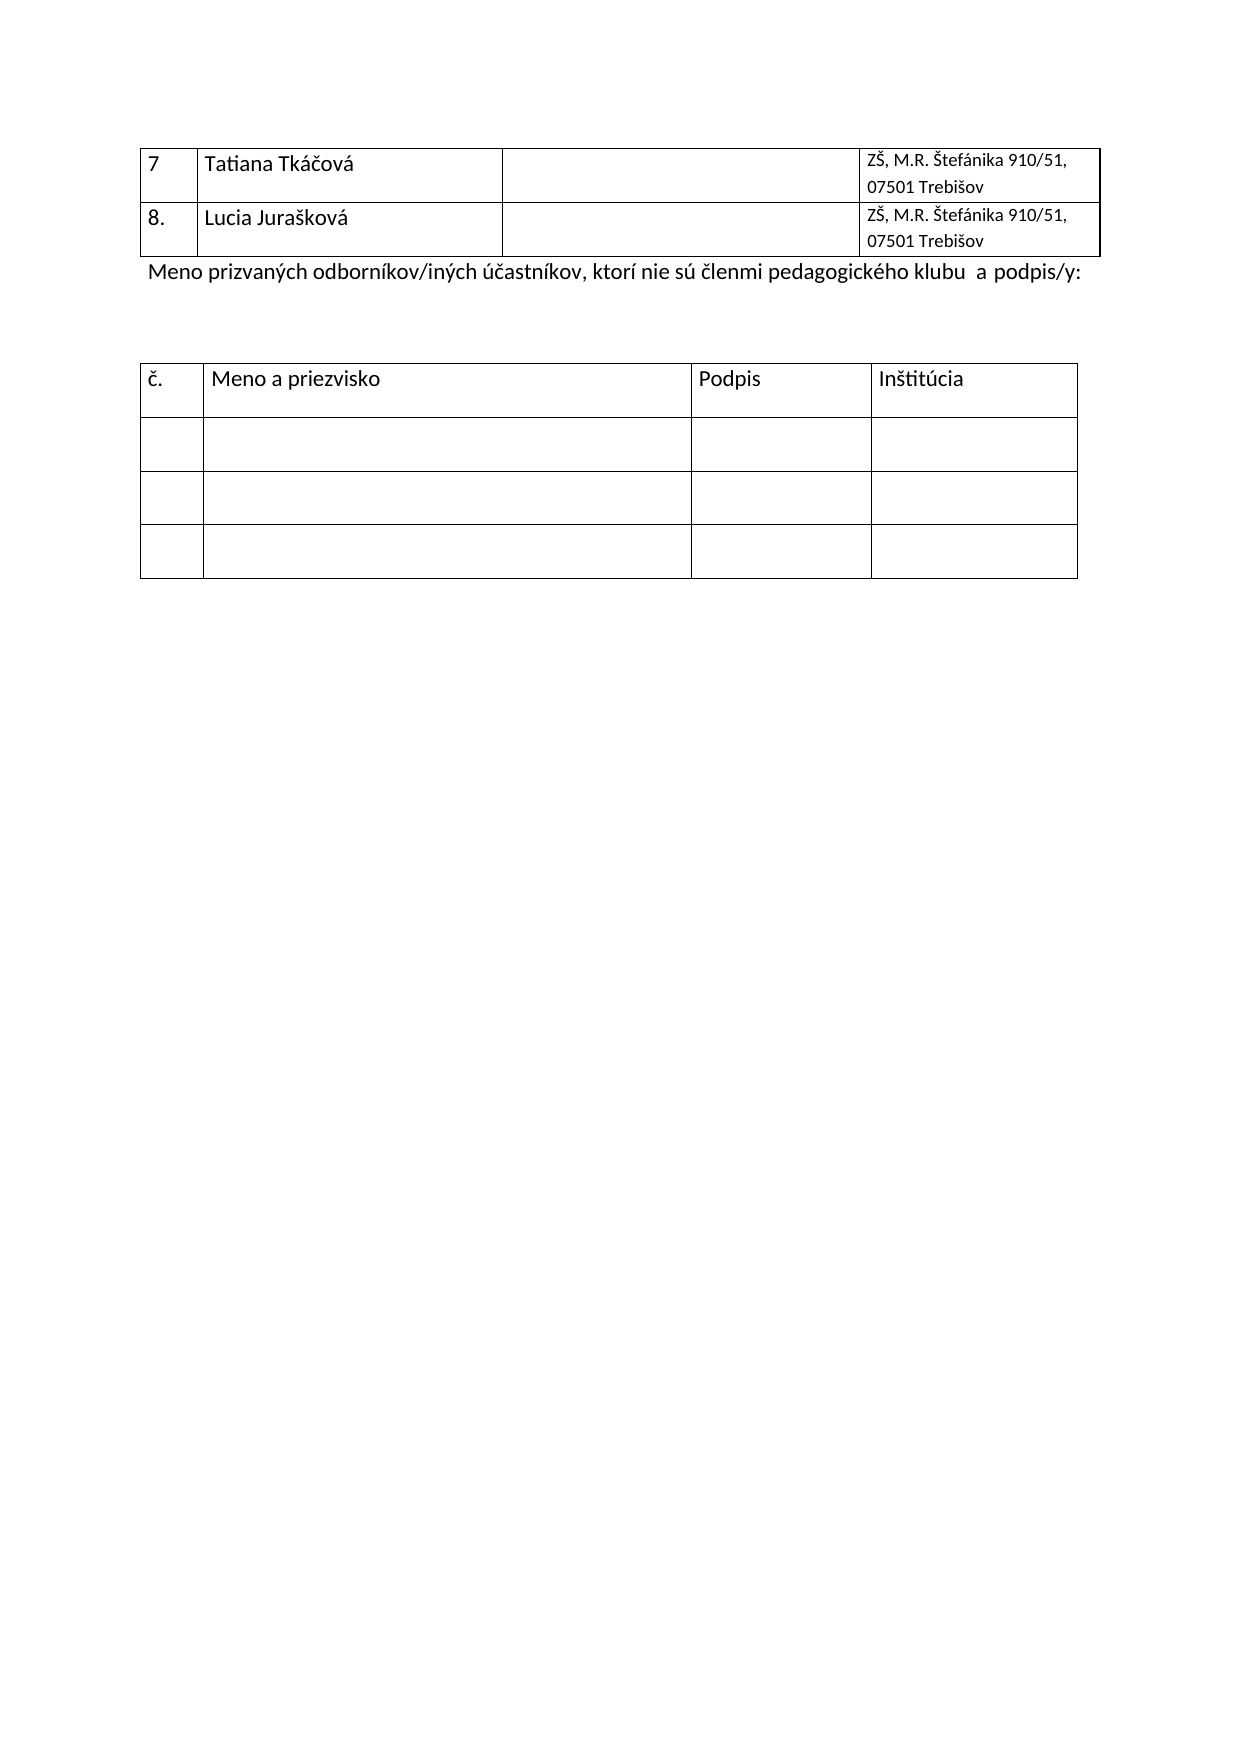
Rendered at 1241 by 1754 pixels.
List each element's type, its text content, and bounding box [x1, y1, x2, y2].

table_header Podpis [692, 364, 871, 417]
table_cell [141, 525, 203, 578]
table_cell [503, 149, 859, 202]
table_cell 7 [141, 149, 197, 202]
table_cell [692, 472, 871, 524]
table_cell [692, 418, 871, 471]
table_header Meno a priezvisko [204, 364, 691, 417]
table_cell Lucia Jurašková [198, 203, 502, 256]
table_cell [872, 472, 1077, 524]
table_cell [204, 472, 691, 524]
table_cell [503, 203, 859, 256]
table_cell [872, 418, 1077, 471]
table_cell [204, 418, 691, 471]
text Meno prizvaných odborníkov/iných účastníkov, ktorí nie sú členmi pedagogického klubu a podpis/y: [148, 257, 1093, 285]
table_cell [860, 203, 1099, 256]
table_cell [141, 418, 203, 471]
table_cell 8. [141, 203, 197, 256]
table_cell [860, 149, 1099, 202]
table_cell [141, 472, 203, 524]
table_header č. [141, 364, 203, 417]
table_header Inštitúcia [872, 364, 1077, 417]
table_cell Tatiana Tkáčová [198, 149, 502, 202]
table_cell [204, 525, 691, 578]
table_cell [692, 525, 871, 578]
table_cell [872, 525, 1077, 578]
